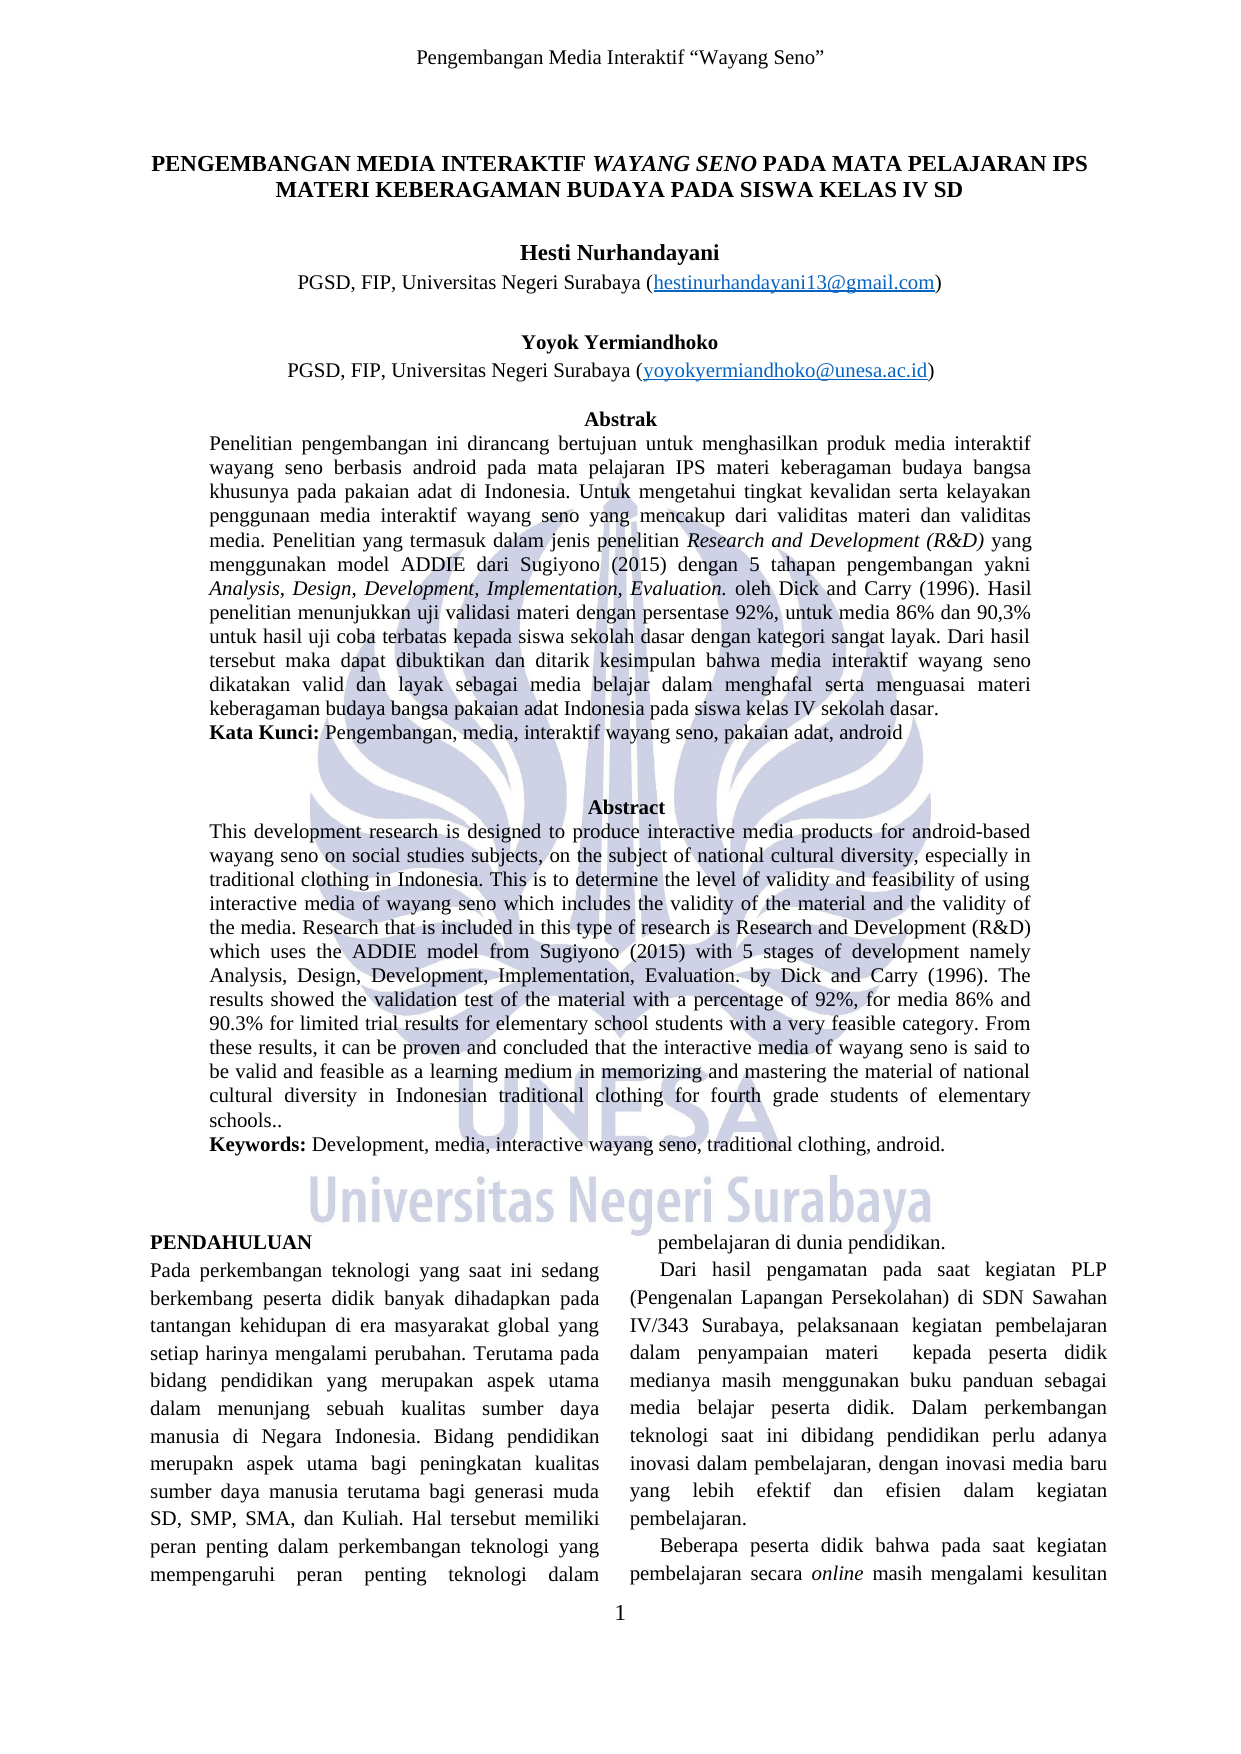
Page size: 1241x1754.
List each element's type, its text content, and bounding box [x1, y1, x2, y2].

text Yoyok Yermiandhoko [150, 330, 1089, 354]
text PGSD, FIP, Universitas Negeri Surabaya (yoyokyermiandhoko@unesa.ac.id) [163, 358, 1058, 382]
text PENDAHULUAN [150, 1230, 599, 1254]
text PGSD, FIP, Universitas Negeri Surabaya (hestinurhandayani13@gmail.com) [150, 270, 1089, 294]
text Dari hasil pengamatan pada saat kegiatan PLP (Pengenalan Lapangan Persekolahan) di SDN Sawahan IV/343 Surabaya, pelaksanaan kegiatan pembelajaran dalam penyampaian materi kepada peserta didik medianya masih menggunakan buku panduan sebagai media belajar peserta didik. Dalam perkembangan teknologi saat ini dibidang pendidikan perlu adanya inovasi dalam pembelajaran, dengan inovasi media baru yang lebih efektif dan efisien dalam kegiatan pembelajaran. [629, 1257, 1107, 1530]
subtitle Abstract [162, 795, 1090, 819]
text Abstrak [209, 408, 1032, 431]
text This development research is designed to produce interactive media products for android-based wayang seno on social studies subjects, on the subject of national cultural diversity, especially in traditional clothing in Indonesia. This is to determine the level of validity and feasibility of using interactive media of wayang seno which includes the validity of the material and the validity of the media. Research that is included in this type of research is Research and Development (R&D) which uses the ADDIE model from Sugiyono (2015) with 5 stages of development namely Analysis, Design, Development, Implementation, Evaluation. by Dick and Carry (1996). The results showed the validation test of the material with a percentage of 92%, for media 86% and 90.3% for limited trial results for elementary school students with a very feasible category. From these results, it can be proven and concluded that the interactive media of wayang seno is said to be valid and feasible as a learning medium in memorizing and mastering the material of national cultural diversity in Indonesian traditional clothing for fourth grade students of elementary schools.. [209, 819, 1032, 1132]
text Hesti Nurhandayani [150, 239, 1089, 266]
text Kata Kunci: Pengembangan, media, interaktif wayang seno, pakaian adat, android [209, 720, 1032, 744]
picture [308, 744, 935, 795]
picture [308, 1156, 935, 1239]
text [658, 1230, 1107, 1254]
text Penelitian pengembangan ini dirancang bertujuan untuk menghasilkan produk media interaktif wayang seno berbasis android pada mata pelajaran IPS materi keberagaman budaya bangsa khusunya pada pakaian adat di Indonesia. Untuk mengetahui tingkat kevalidan serta kelayakan penggunaan media interaktif wayang seno yang mencakup dari validitas materi dan validitas media. Penelitian yang termasuk dalam jenis penelitian Research and Development (R&D) yang menggunakan model ADDIE dari Sugiyono (2015) dengan 5 tahapan pengembangan yakni Analysis, Design, Development, Implementation, Evaluation. oleh Dick and Carry (1996). Hasil penelitian menunjukkan uji validasi materi dengan persentase 92%, untuk media 86% dan 90,3% untuk hasil uji coba terbatas kepada siswa sekolah dasar dengan kategori sangat layak. Dari hasil tersebut maka dapat dibuktikan dan ditarik kesimpulan bahwa media interaktif wayang seno dikatakan valid dan layak sebagai media belajar dalam menghafal serta menguasai materi keberagaman budaya bangsa pakaian adat Indonesia pada siswa kelas IV sekolah dasar. [209, 431, 1032, 720]
text Keywords: Development, media, interactive wayang seno, traditional clothing, android. [209, 1132, 1032, 1156]
text Pada perkembangan teknologi yang saat ini sedang berkembang peserta didik banyak dihadapkan pada tantangan kehidupan di era masyarakat global yang setiap harinya mengalami perubahan. Terutama pada bidang pendidikan yang merupakan aspek utama dalam menunjang sebuah kualitas sumber daya manusia di Negara Indonesia. Bidang pendidikan merupakn aspek utama bagi peningkatan kualitas sumber daya manusia terutama bagi generasi muda SD, SMP, SMA, dan Kuliah. Hal tersebut memiliki peran penting dalam perkembangan teknologi yang mempengaruhi peran penting teknologi dalam pembelajaran di dunia pendidikan. [150, 1258, 600, 1586]
text PENGEMBANGAN MEDIA INTERAKTIF WAYANG SENO PADA MATA PELAJARAN IPS MATERI KEBERAGAMAN BUDAYA PADA SISWA KELAS IV SD [150, 150, 1089, 203]
